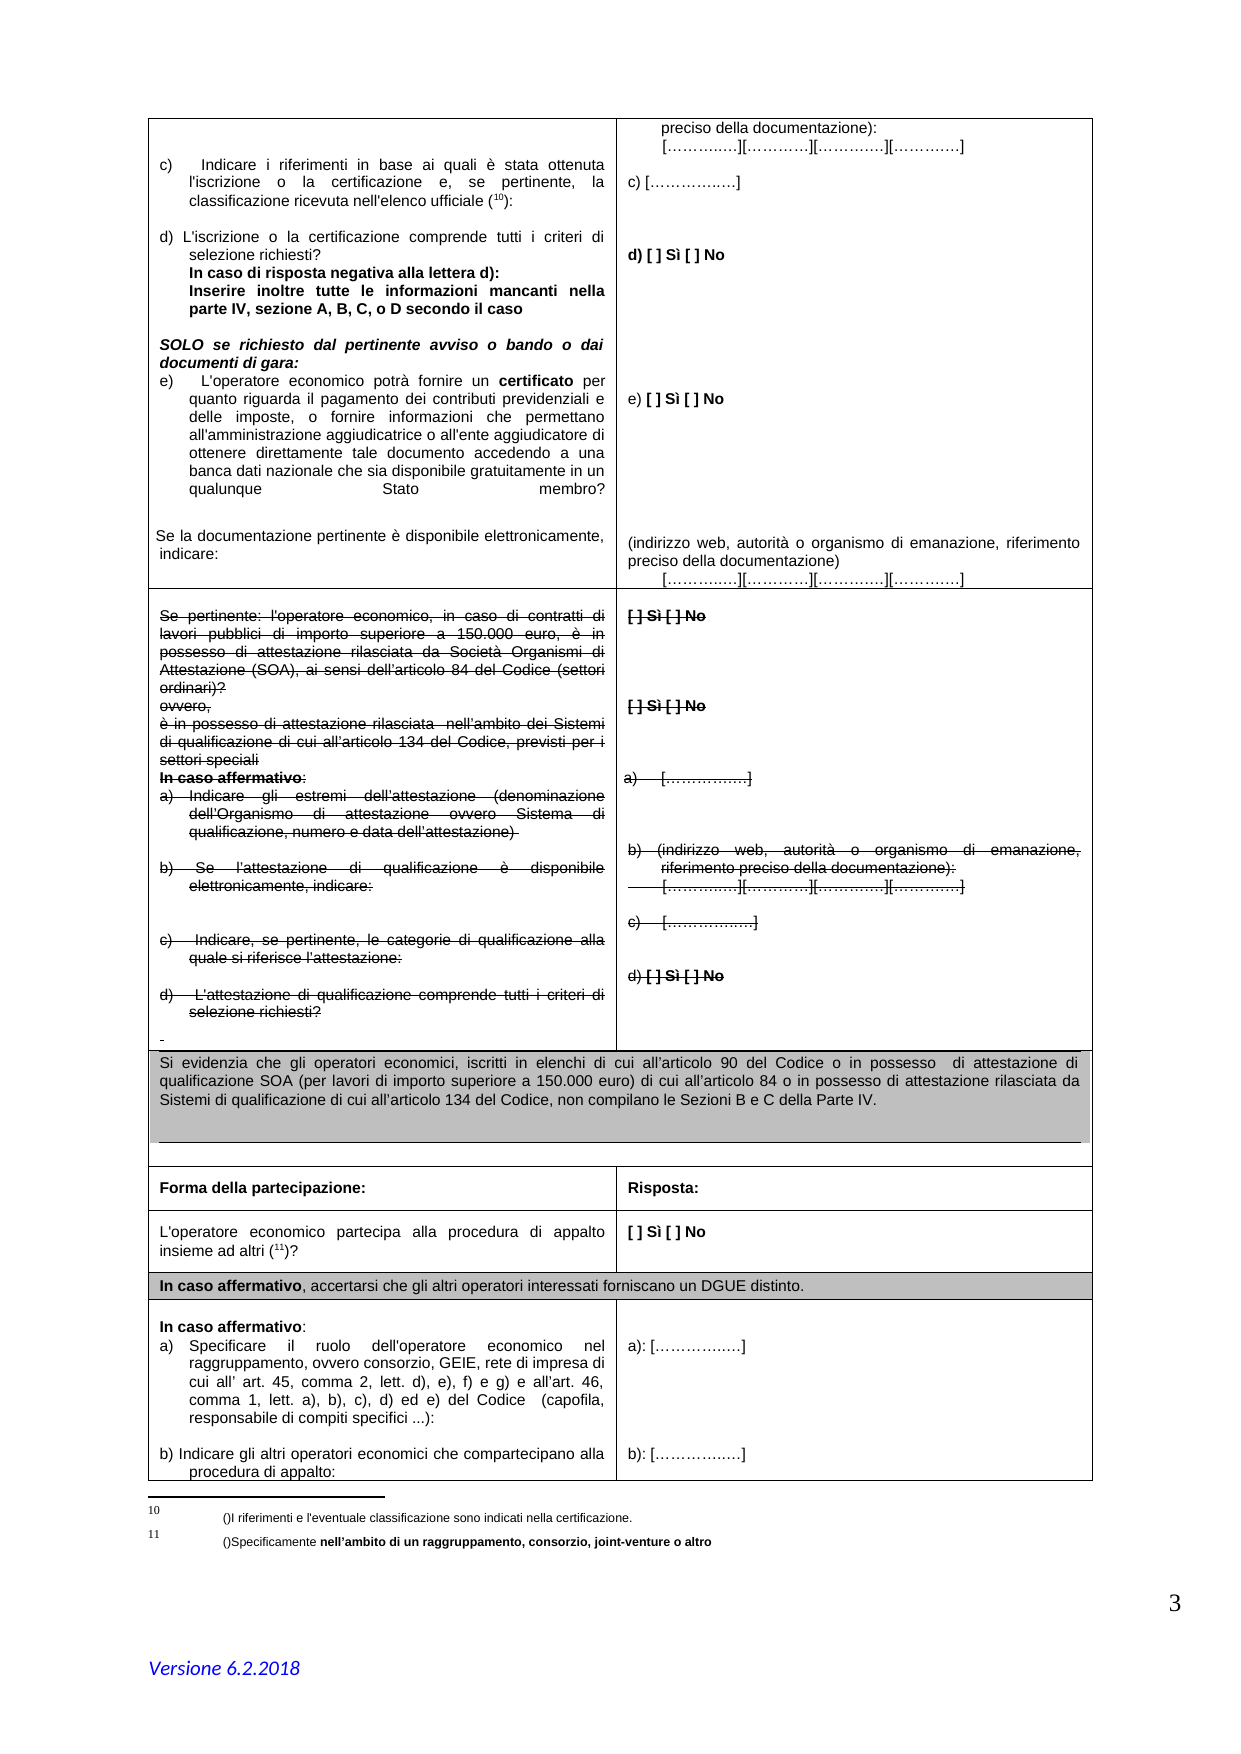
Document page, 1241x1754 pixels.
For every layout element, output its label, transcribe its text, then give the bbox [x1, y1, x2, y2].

table_cell In caso affermativo, accertarsi che gli altri operatori interessati forniscano un DGUE distinto. [149, 1273, 1092, 1299]
table_cell Risposta: [617, 1167, 1092, 1210]
table_cell [ ] Sì [ ] No [ ] Sì [ ] No [………….…] b) (indirizzo web, autorità o organismo di emanazione, riferimento preciso della documentazione): [………..…][…………][……….…][……….…] c) […………..…] d) [ ] Sì [ ] No [617, 589, 1092, 1050]
table_cell Si evidenzia che gli operatori economici, iscritti in elenchi di cui all’articolo 90 del Codice o in possesso di attestazione di qualificazione SOA (per lavori di importo superiore a 150.000 euro) di cui all’articolo 84 o in possesso di attestazione rilasciata da Sistemi di qualificazione di cui all’articolo 134 del Codice, non compilano le Sezioni B e C della Parte IV. [149, 1051, 1092, 1166]
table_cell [617, 1300, 1092, 1480]
table_cell L'operatore economico partecipa alla procedura di appalto insieme ad altri ()? [149, 1211, 616, 1272]
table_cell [149, 119, 616, 588]
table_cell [149, 1300, 616, 1480]
table_cell [ ] Sì [ ] No [617, 1211, 1092, 1272]
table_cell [617, 119, 1092, 588]
table_cell Forma della partecipazione: [149, 1167, 616, 1210]
table_cell Se pertinente: l'operatore economico, in caso di contratti di lavori pubblici di importo superiore a 150.000 euro, è in possesso di attestazione rilasciata da Società Organismi di Attestazione (SOA), ai sensi dell’articolo 84 del Codice (settori ordinari)? ovvero, è in possesso di attestazione rilasciata nell’ambito dei Sistemi di qualificazione di cui all’articolo 134 del Codice, previsti per i settori speciali In caso affermativo: Indicare gli estremi dell’attestazione (denominazione dell’Organismo di attestazione ovvero Sistema di qualificazione, numero e data dell’attestazione) b) Se l’attestazione di qualificazione è disponibile elettronicamente, indicare: c) Indicare, se pertinente, le categorie di qualificazione alla quale si riferisce l’attestazione: d) L'attestazione di qualificazione comprende tutti i criteri di selezione richiesti? [149, 589, 616, 1050]
